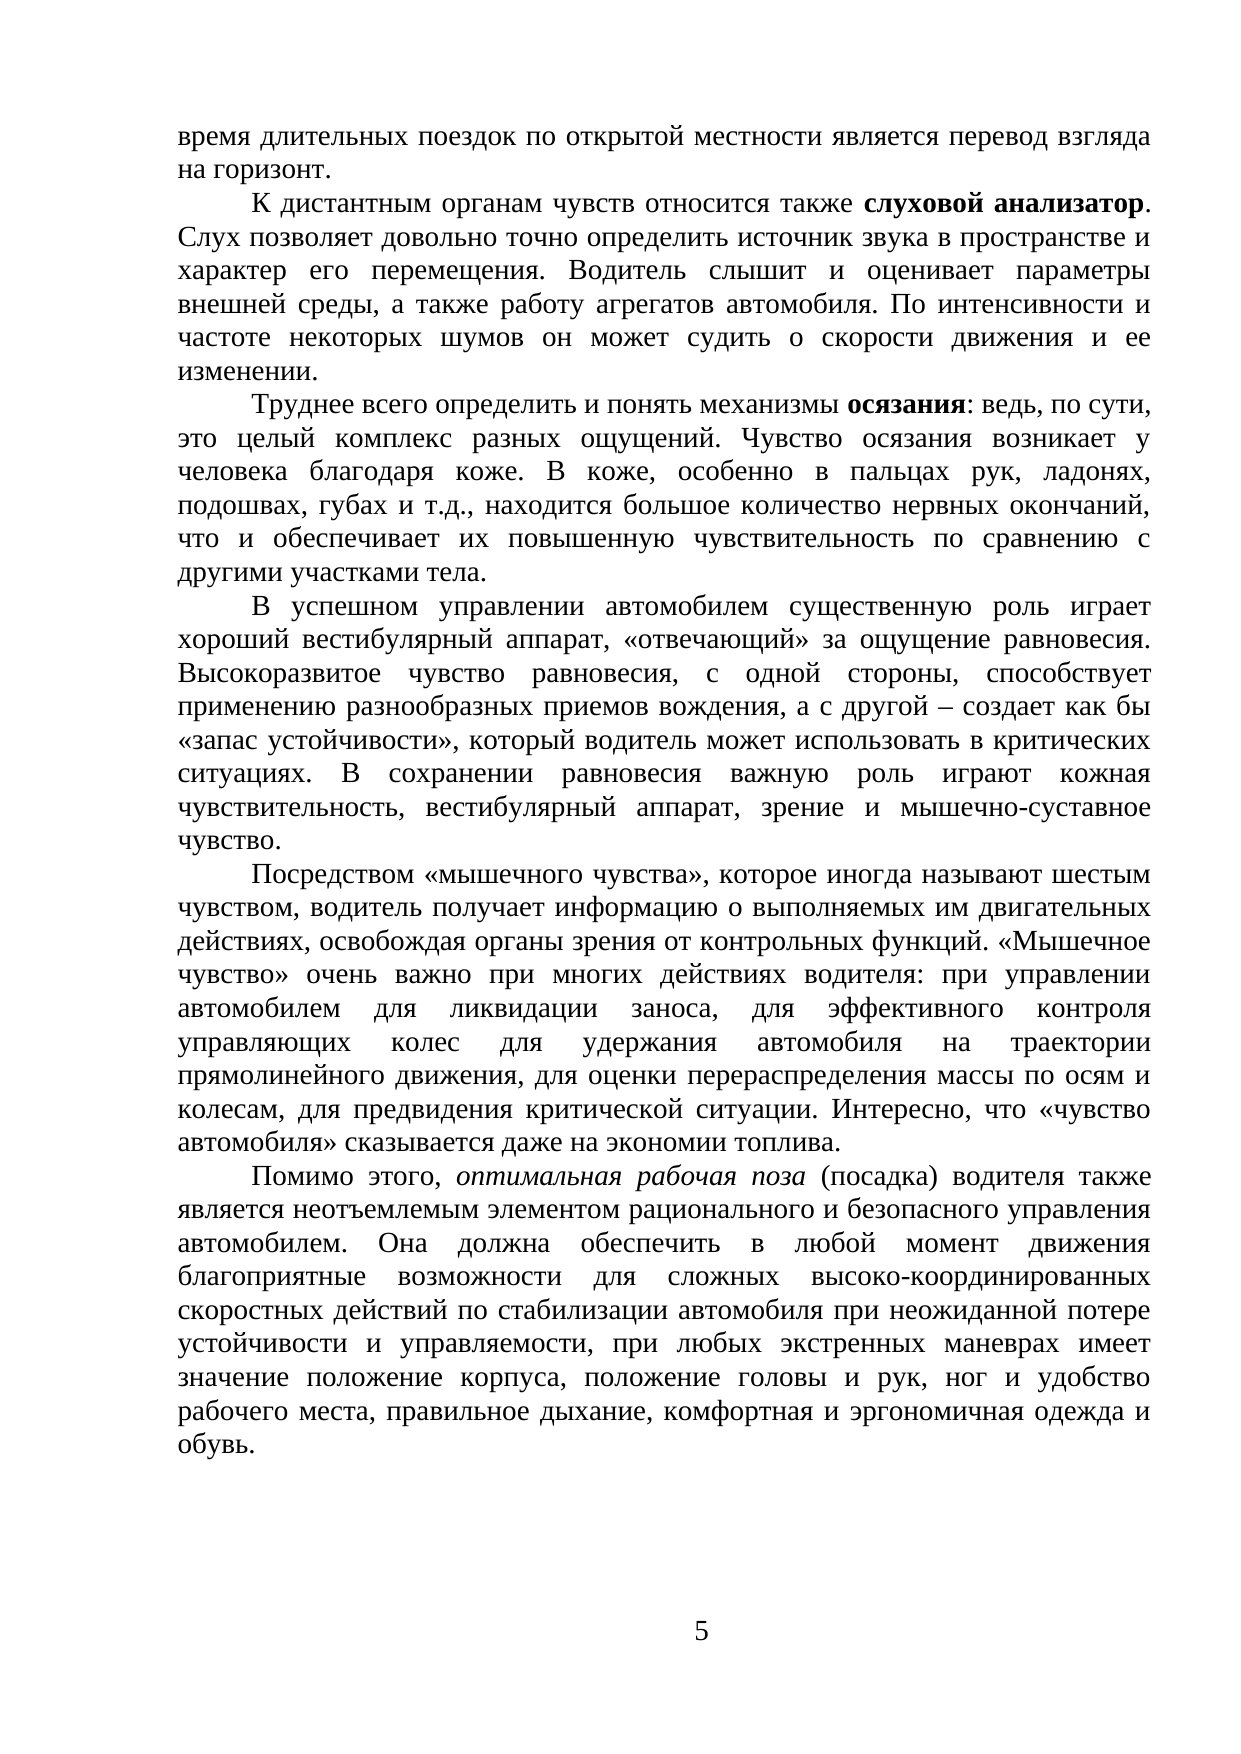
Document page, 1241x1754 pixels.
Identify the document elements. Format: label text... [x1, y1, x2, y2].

text В успешном управлении автомобилем существенную роль играет хороший вестибулярный аппарат, «отвечающий» за ощущение равновесия. Высокоразвитое чувство равновесия, с одной стороны, способствует применению разнообразных приемов вождения, а с другой – создает как бы «запас устойчивости», который водитель может использовать в критических ситуациях. В сохранении равновесия важную роль играют кожная чувствительность, вестибулярный аппарат, зрение и мышечно-суставное чувство. [177, 588, 1152, 856]
text Помимо этого, оптимальная рабочая поза (посадка) водителя также является неотъемлемым элементом рационального и безопасного управления автомобилем. Она должна обеспечить в любой момент движения благоприятные возможности для сложных высоко-координированных скоростных действий по стабилизации автомобиля при неожиданной потере устойчивости и управляемости, при любых экстренных маневрах имеет значение положение корпуса, положение головы и рук, ног и удобство рабочего места, правильное дыхание, комфортная и эргономичная одежда и обувь. [177, 1158, 1152, 1460]
text Посредством «мышечного чувства», которое иногда называют шестым чувством, водитель получает информацию о выполняемых им двигательных действиях, освобождая органы зрения от контрольных функций. «Мышечное чувство» очень важно при многих действиях водителя: при управлении автомобилем для ликвидации заноса, для эффективного контроля управляющих колес для удержания автомобиля на траектории прямолинейного движения, для оценки перераспределения массы по осям и колесам, для предвидения критической ситуации. Интересно, что «чувство автомобиля» сказывается даже на экономии топлива. [177, 856, 1152, 1158]
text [177, 118, 1152, 185]
text К дистантным органам чувств относится также слуховой анализатор. Слух позволяет довольно точно определить источник звука в пространстве и характер его перемещения. Водитель слышит и оценивает параметры внешней среды, а также работу агрегатов автомобиля. По интенсивности и частоте некоторых шумов он может судить о скорости движения и ее изменении. [177, 185, 1152, 386]
text Труднее всего определить и понять механизмы осязания: ведь, по сути, это целый комплекс разных ощущений. Чувство осязания возникает у человека благодаря коже. В коже, особенно в пальцах рук, ладонях, подошвах, губах и т.д., находится большое количество нервных окончаний, что и обеспечивает их повышенную чувствительность по сравнению с другими участками тела. [177, 386, 1152, 588]
